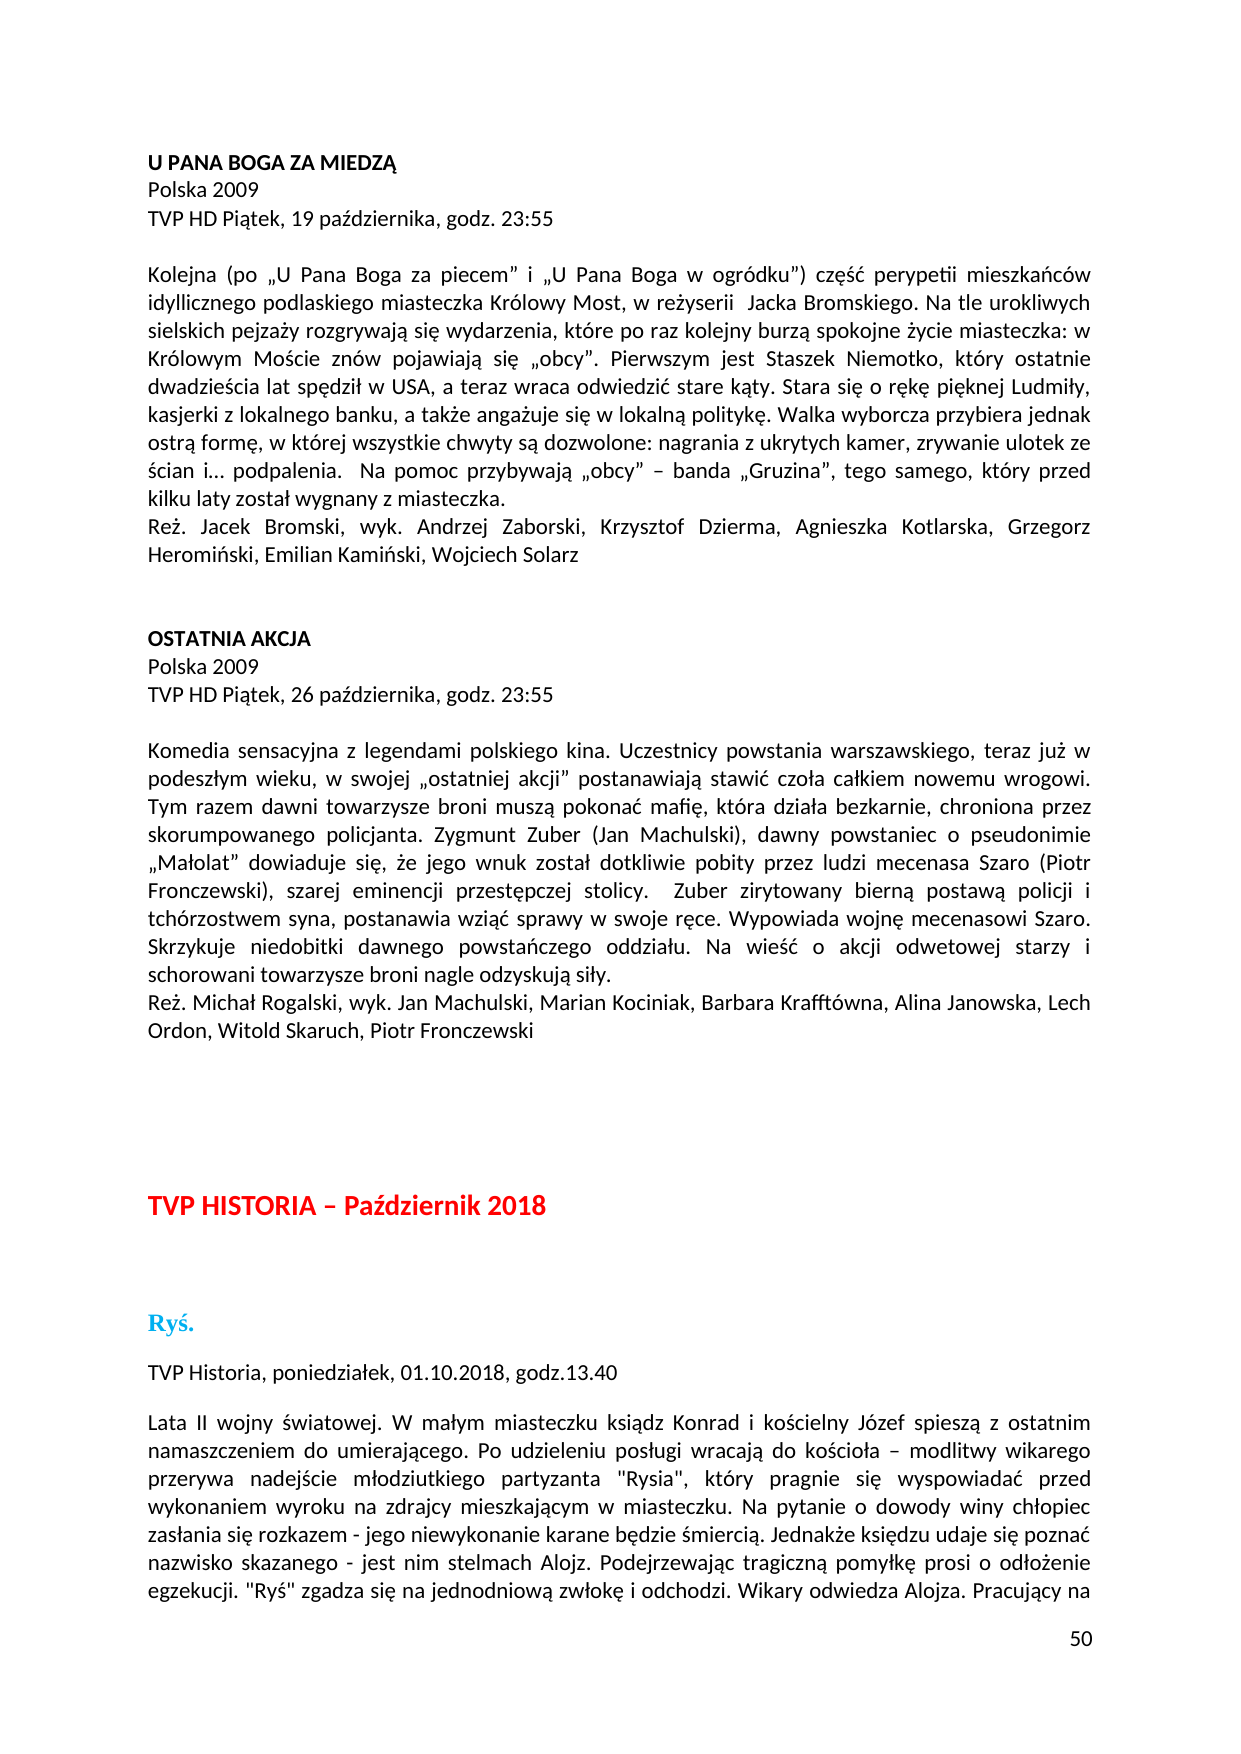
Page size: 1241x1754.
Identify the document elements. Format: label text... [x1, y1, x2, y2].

text Reż. Michał Rogalski, wyk. Jan Machulski, Marian Kociniak, Barbara Krafftówna, Alina Janowska, Lech Ordon, Witold Skaruch, Piotr Fronczewski [148, 988, 1093, 1044]
text Kolejna (po „U Pana Boga za piecem” i „U Pana Boga w ogródku”) część perypetii mieszkańców idyllicznego podlaskiego miasteczka Królowy Most, w reżyserii Jacka Bromskiego. Na tle urokliwych sielskich pejzaży rozgrywają się wydarzenia, które po raz kolejny burzą spokojne życie miasteczka: w Królowym Moście znów pojawiają się „obcy”. Pierwszym jest Staszek Niemotko, który ostatnie dwadzieścia lat spędził w USA, a teraz wraca odwiedzić stare kąty. Stara się o rękę pięknej Ludmiły, kasjerki z lokalnego banku, a także angażuje się w lokalną politykę. Walka wyborcza przybiera jednak ostrą formę, w której wszystkie chwyty są dozwolone: nagrania z ukrytych kamer, zrywanie ulotek ze ścian i… podpalenia. Na pomoc przybywają „obcy” – banda „Gruzina”, tego samego, który przed kilku laty został wygnany z miasteczka. [148, 260, 1093, 512]
text Polska 2009 [148, 652, 1093, 680]
subtitle TVP HISTORIA – Październik 2018 [148, 1187, 1093, 1223]
text U Pana Boga za miedzą [148, 148, 1093, 176]
text TVP Historia, poniedziałek, 01.10.2018, godz.13.40 [148, 1358, 1093, 1386]
text OSTATNIA AKCJA [148, 624, 1093, 652]
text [148, 1408, 1093, 1604]
text TVP HD Piątek, 26 października, godz. 23:55 [148, 680, 1093, 708]
text Reż. Jacek Bromski, wyk. Andrzej Zaborski, Krzysztof Dzierma, Agnieszka Kotlarska, Grzegorz Heromiński, Emilian Kamiński, Wojciech Solarz [148, 512, 1093, 568]
text Polska 2009 [148, 176, 1093, 204]
text Komedia sensacyjna z legendami polskiego kina. Uczestnicy powstania warszawskiego, teraz już w podeszłym wieku, w swojej „ostatniej akcji” postanawiają stawić czoła całkiem nowemu wrogowi. Tym razem dawni towarzysze broni muszą pokonać mafię, która działa bezkarnie, chroniona przez skorumpowanego policjanta. Zygmunt Zuber (Jan Machulski), dawny powstaniec o pseudonimie „Małolat” dowiaduje się, że jego wnuk został dotkliwie pobity przez ludzi mecenasa Szaro (Piotr Fronczewski), szarej eminencji przestępczej stolicy. Zuber zirytowany bierną postawą policji i tchórzostwem syna, postanawia wziąć sprawy w swoje ręce. Wypowiada wojnę mecenasowi Szaro. Skrzykuje niedobitki dawnego powstańczego oddziału. Na wieść o akcji odwetowej starzy i schorowani towarzysze broni nagle odzyskują siły. [148, 736, 1093, 988]
text Ryś. [148, 1308, 1093, 1337]
text TVP HD Piątek, 19 października, godz. 23:55 [148, 204, 1093, 232]
